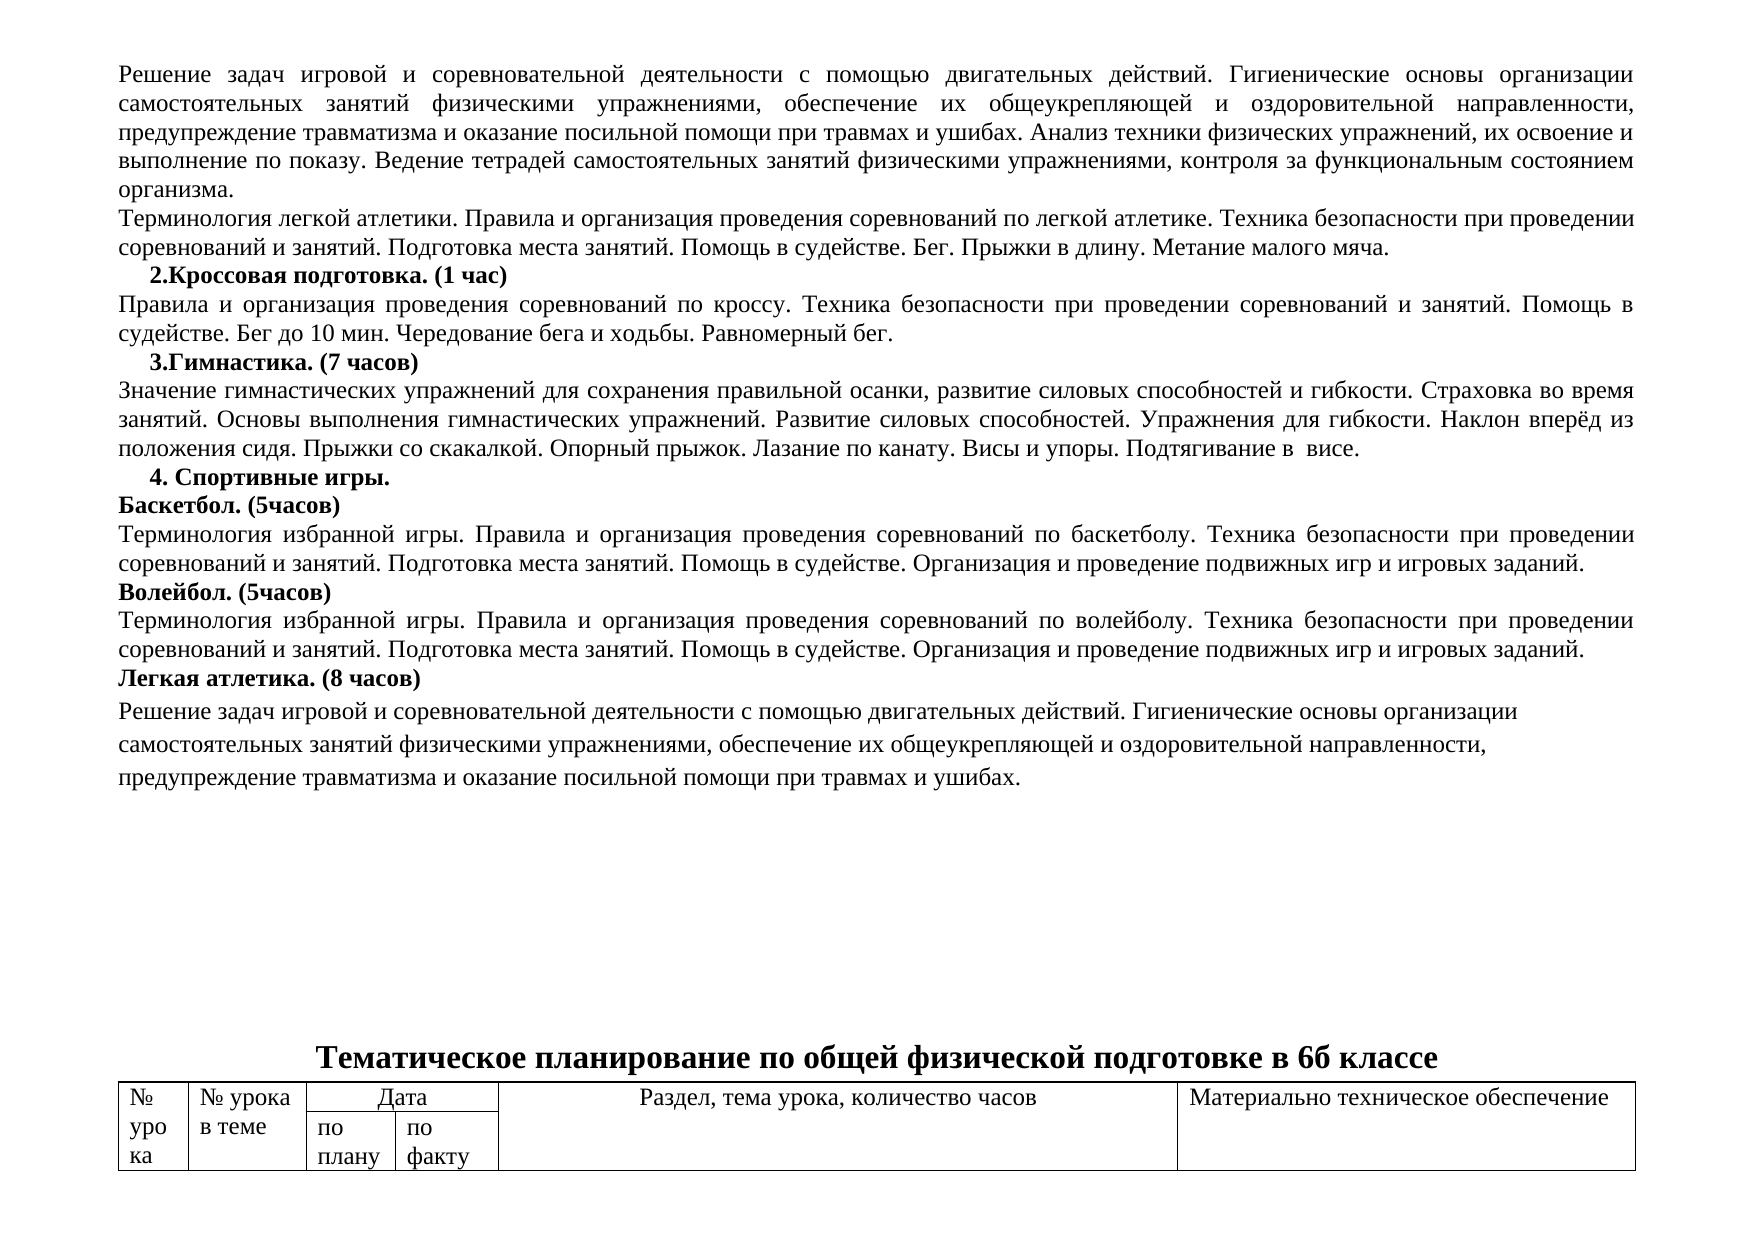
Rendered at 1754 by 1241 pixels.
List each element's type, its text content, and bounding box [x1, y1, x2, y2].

table_header Материально техническое обеспечение [1178, 1083, 1635, 1170]
table_header № урока в теме [189, 1083, 306, 1170]
text Терминология легкой атлетики. Правила и организация проведения соревнований по легкой атлетике. Техника безопасности при проведении соревнований и занятий. Подготовка места занятий. Помощь в судействе. Бег. Прыжки в длину. Метание малого мяча. [118, 203, 1636, 260]
text 3.Гимнастика. (7 часов) [118, 347, 1636, 375]
table_header № урока [119, 1083, 188, 1170]
text Решение задач игровой и соревновательной деятельности с помощью двигательных действий. Гигиенические основы организации самостоятельных занятий физическими упражнениями, обеспечение их общеукрепляющей и оздоровительной направленности, предупреждение травматизма и оказание посильной помощи при травмах и ушибах. [118, 696, 1636, 791]
table_header Раздел, тема урока, количество часов [499, 1083, 1177, 1170]
text Баскетбол. (5часов) [118, 490, 1636, 519]
text Терминология избранной игры. Правила и организация проведения соревнований по баскетболу. Техника безопасности при проведении соревнований и занятий. Подготовка места занятий. Помощь в судействе. Организация и проведение подвижных игр и игровых заданий. [118, 519, 1636, 577]
table_cell по факту [396, 1112, 498, 1170]
text Тематическое планирование по общей физической подготовке в 6б классе [118, 1037, 1636, 1076]
text Решение задач игровой и соревновательной деятельности с помощью двигательных действий. Гигиенические основы организации самостоятельных занятий физическими упражнениями, обеспечение их общеукрепляющей и оздоровительной направленности, предупреждение травматизма и оказание посильной помощи при травмах и ушибах. Анализ техники физических упражнений, их освоение и выполнение по показу. Ведение тетрадей самостоятельных занятий физическими упражнениями, контроля за функциональным состоянием организма. [118, 59, 1636, 203]
table_header Дата [307, 1083, 498, 1111]
text 2.Кроссовая подготовка. (1 час) [118, 260, 1636, 289]
text Терминология избранной игры. Правила и организация проведения соревнований по волейболу. Техника безопасности при проведении соревнований и занятий. Подготовка места занятий. Помощь в судействе. Организация и проведение подвижных игр и игровых заданий. [118, 605, 1636, 663]
text Волейбол. (5часов) [118, 577, 1636, 605]
text 4. Спортивные игры. [118, 462, 1636, 490]
table_cell по плану [307, 1112, 395, 1170]
text Правила и организация проведения соревнований по кроссу. Техника безопасности при проведении соревнований и занятий. Помощь в судействе. Бег до 10 мин. Чередование бега и ходьбы. Равномерный бег. [118, 289, 1636, 347]
text Значение гимнастических упражнений для сохранения правильной осанки, развитие силовых способностей и гибкости. Страховка во время занятий. Основы выполнения гимнастических упражнений. Развитие силовых способностей. Упражнения для гибкости. Наклон вперёд из положения сидя. Прыжки со скакалкой. Опорный прыжок. Лазание по канату. Висы и упоры. Подтягивание в висе. [118, 375, 1636, 462]
text Легкая атлетика. (8 часов) [118, 663, 1636, 692]
